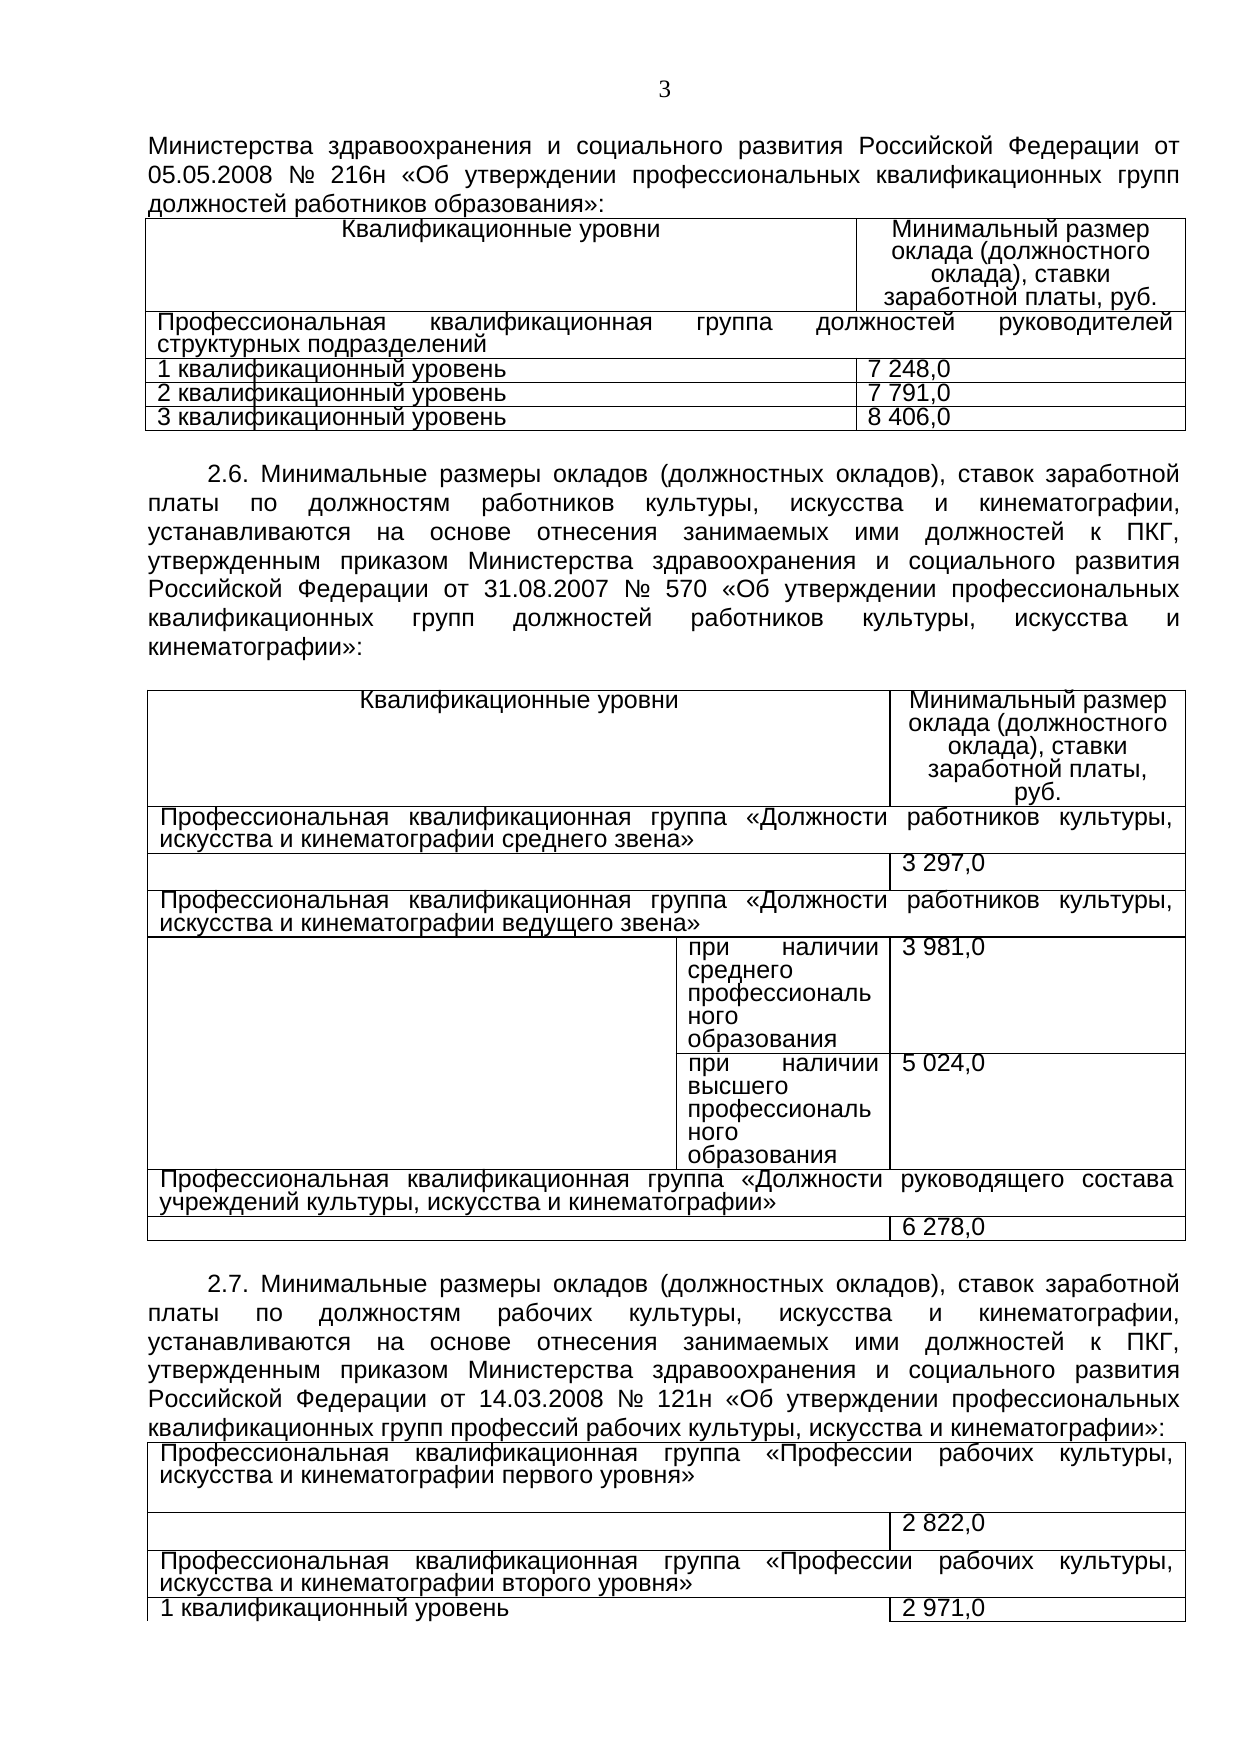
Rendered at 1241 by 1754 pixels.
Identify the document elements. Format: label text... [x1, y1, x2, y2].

table_cell 2 квалификационный уровень [255, 383, 856, 406]
table_cell 2 971,0 [891, 1598, 1185, 1621]
table_cell 7 791,0 [857, 383, 1185, 406]
table_cell 6 278,0 [891, 1217, 1185, 1239]
table_header Минимальный размер оклада (должностного оклада), ставки заработной платы, руб. [891, 691, 1185, 806]
table_cell 3 квалификационный уровень [255, 407, 856, 430]
table_header Профессиональная квалификационная группа «Профессии рабочих культуры, искусства и кинематографии первого уровня» [148, 1443, 1185, 1512]
table_cell [148, 938, 676, 1168]
table_cell [148, 1217, 889, 1239]
table_cell 1 квалификационный уровень [255, 359, 856, 382]
table_cell [148, 854, 889, 889]
table_cell 5 024,0 [891, 1054, 1185, 1168]
table_cell 7 248,0 [857, 359, 1185, 382]
table_cell 1 квалификационный уровень [146, 359, 253, 382]
table_cell 2 822,0 [891, 1513, 1185, 1550]
table_cell [148, 1513, 889, 1550]
table_header Минимальный размер оклада (должностного оклада), ставки заработной платы, руб. [857, 219, 1185, 311]
table_cell 2 квалификационный уровень [146, 383, 253, 406]
text 2.6. Минимальные размеры окладов (должностных окладов), ставок заработной платы по должностям работников культуры, искусства и кинематографии, устанавливаются на основе отнесения занимаемых ими должностей к ПКГ, утвержденным приказом Министерства здравоохранения и социального развития Российской Федерации от 31.08.2007 № 570 «Об утверждении профессиональных квалификационных групп должностей работников культуры, искусства и кинематографии»: [148, 459, 1181, 661]
table_cell Профессиональная квалификационная группа «Должности работников культуры, искусства и кинематографии ведущего звена» [148, 891, 1185, 936]
table_cell Профессиональная квалификационная группа «Должности руководящего состава учреждений культуры, искусства и кинематографии» [148, 1170, 1185, 1216]
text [148, 131, 1181, 218]
table_cell Профессиональная квалификационная группа «Должности работников культуры, искусства и кинематографии среднего звена» [148, 807, 1185, 852]
text 2.7. Минимальные размеры окладов (должностных окладов), ставок заработной платы по должностям рабочих культуры, искусства и кинематографии, устанавливаются на основе отнесения занимаемых ими должностей к ПКГ, утвержденным приказом Министерства здравоохранения и социального развития Российской Федерации от 14.03.2008 № 121н «Об утверждении профессиональных квалификационных групп профессий рабочих культуры, искусства и кинематографии»: [148, 1269, 1181, 1442]
table_cell 8 406,0 [857, 407, 1185, 430]
table_cell при наличии высшего профессионального образования [677, 1054, 889, 1168]
table_cell Профессиональная квалификационная группа должностей руководителей структурных подразделений [146, 312, 1185, 358]
table_cell Профессиональная квалификационная группа «Профессии рабочих культуры, искусства и кинематографии второго уровня» [148, 1551, 1185, 1597]
table_cell 3 981,0 [891, 938, 1185, 1052]
table_header Квалификационные уровни [148, 691, 889, 806]
table_cell 3 297,0 [891, 854, 1185, 889]
table_cell 3 квалификационный уровень [146, 407, 253, 430]
table_header Квалификационные уровни [146, 219, 856, 311]
table_cell при наличии среднего профессионального образования [677, 938, 889, 1052]
table_cell 1 квалификационный уровень [148, 1598, 256, 1621]
table_cell 1 квалификационный уровень [258, 1598, 889, 1621]
